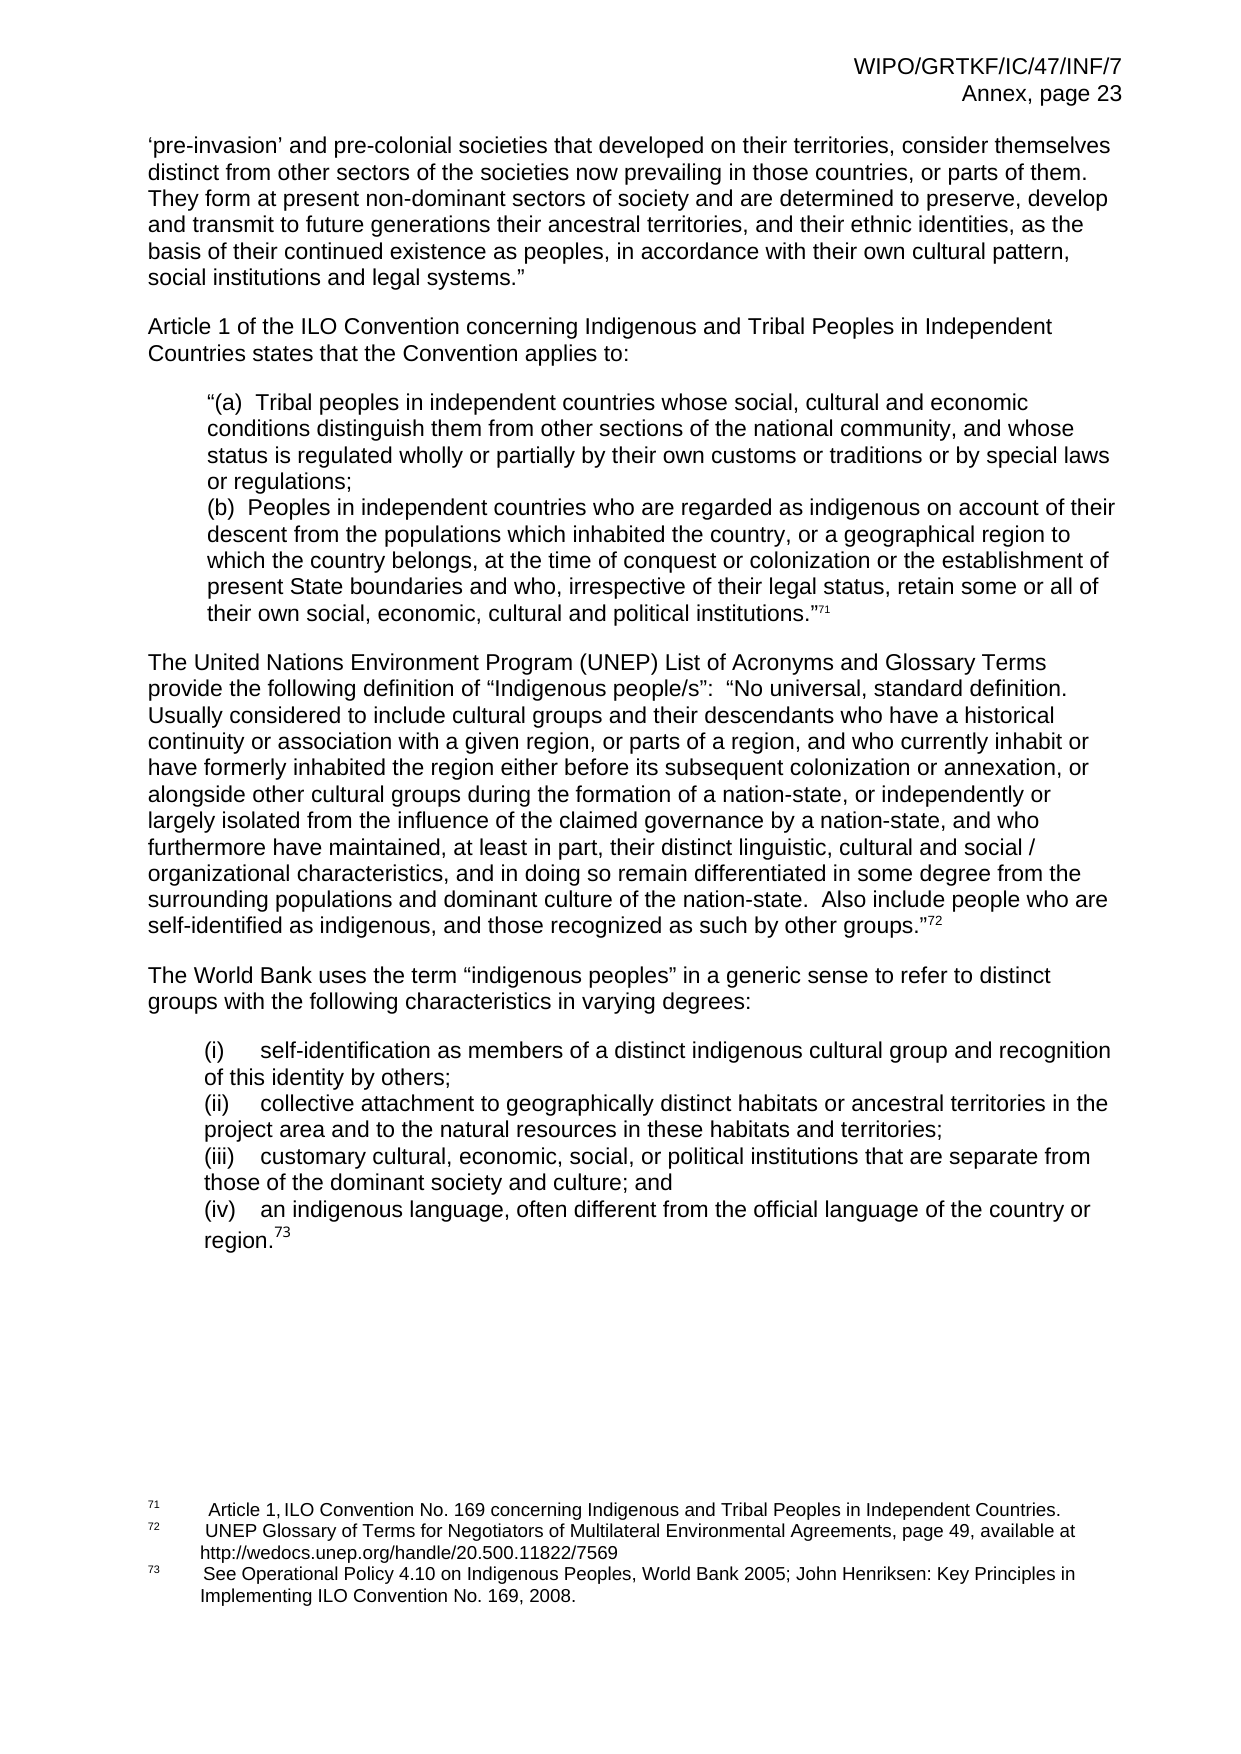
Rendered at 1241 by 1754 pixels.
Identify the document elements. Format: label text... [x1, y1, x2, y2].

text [148, 132, 1122, 290]
text The United Nations Environment Program (UNEP) List of Acronyms and Glossary Terms provide the following definition of “Indigenous people/s”: “No universal, standard definition. Usually considered to include cultural groups and their descendants who have a historical continuity or association with a given region, or parts of a region, and who currently inhabit or have formerly inhabited the region either before its subsequent colonization or annexation, or alongside other cultural groups during the formation of a nation-state, or independently or largely isolated from the influence of the claimed governance by a nation-state, and who furthermore have maintained, at least in part, their distinct linguistic, cultural and social / organizational characteristics, and in doing so remain differentiated in some degree from the surrounding populations and dominant culture of the nation-state. Also include people who are self-identified as indigenous, and those recognized as such by other groups.” [148, 649, 1122, 939]
list an indigenous language, often different from the official language of the country or region. [204, 1196, 1122, 1256]
list self-identification as members of a distinct indigenous cultural group and recognition of this identity by others; [204, 1037, 1122, 1090]
list customary cultural, economic, social, or political institutions that are separate from those of the dominant society and culture; and [204, 1143, 1122, 1196]
text Article 1 of the ILO Convention concerning Indigenous and Tribal Peoples in Independent Countries states that the Convention applies to: [148, 313, 1122, 366]
text (b) Peoples in independent countries who are regarded as indigenous on account of their descent from the populations which inhabited the country, or a geographical region to [207, 494, 1122, 547]
text which the country belongs, at the time of conquest or colonization or the establishment of present State boundaries and who, irrespective of their legal status, retain some or all of their own social, economic, cultural and political institutions.” [207, 547, 1122, 626]
list collective attachment to geographically distinct habitats or ancestral territories in the project area and to the natural resources in these habitats and territories; [204, 1090, 1122, 1143]
text “(a) Tribal peoples in independent countries whose social, cultural and economic conditions distinguish them from other sections of the national community, and whose status is regulated wholly or partially by their own customs or traditions or by special laws or regulations; [207, 389, 1122, 494]
text The World Bank uses the term “indigenous peoples” in a generic sense to refer to distinct groups with the following characteristics in varying degrees: [148, 962, 1122, 1014]
